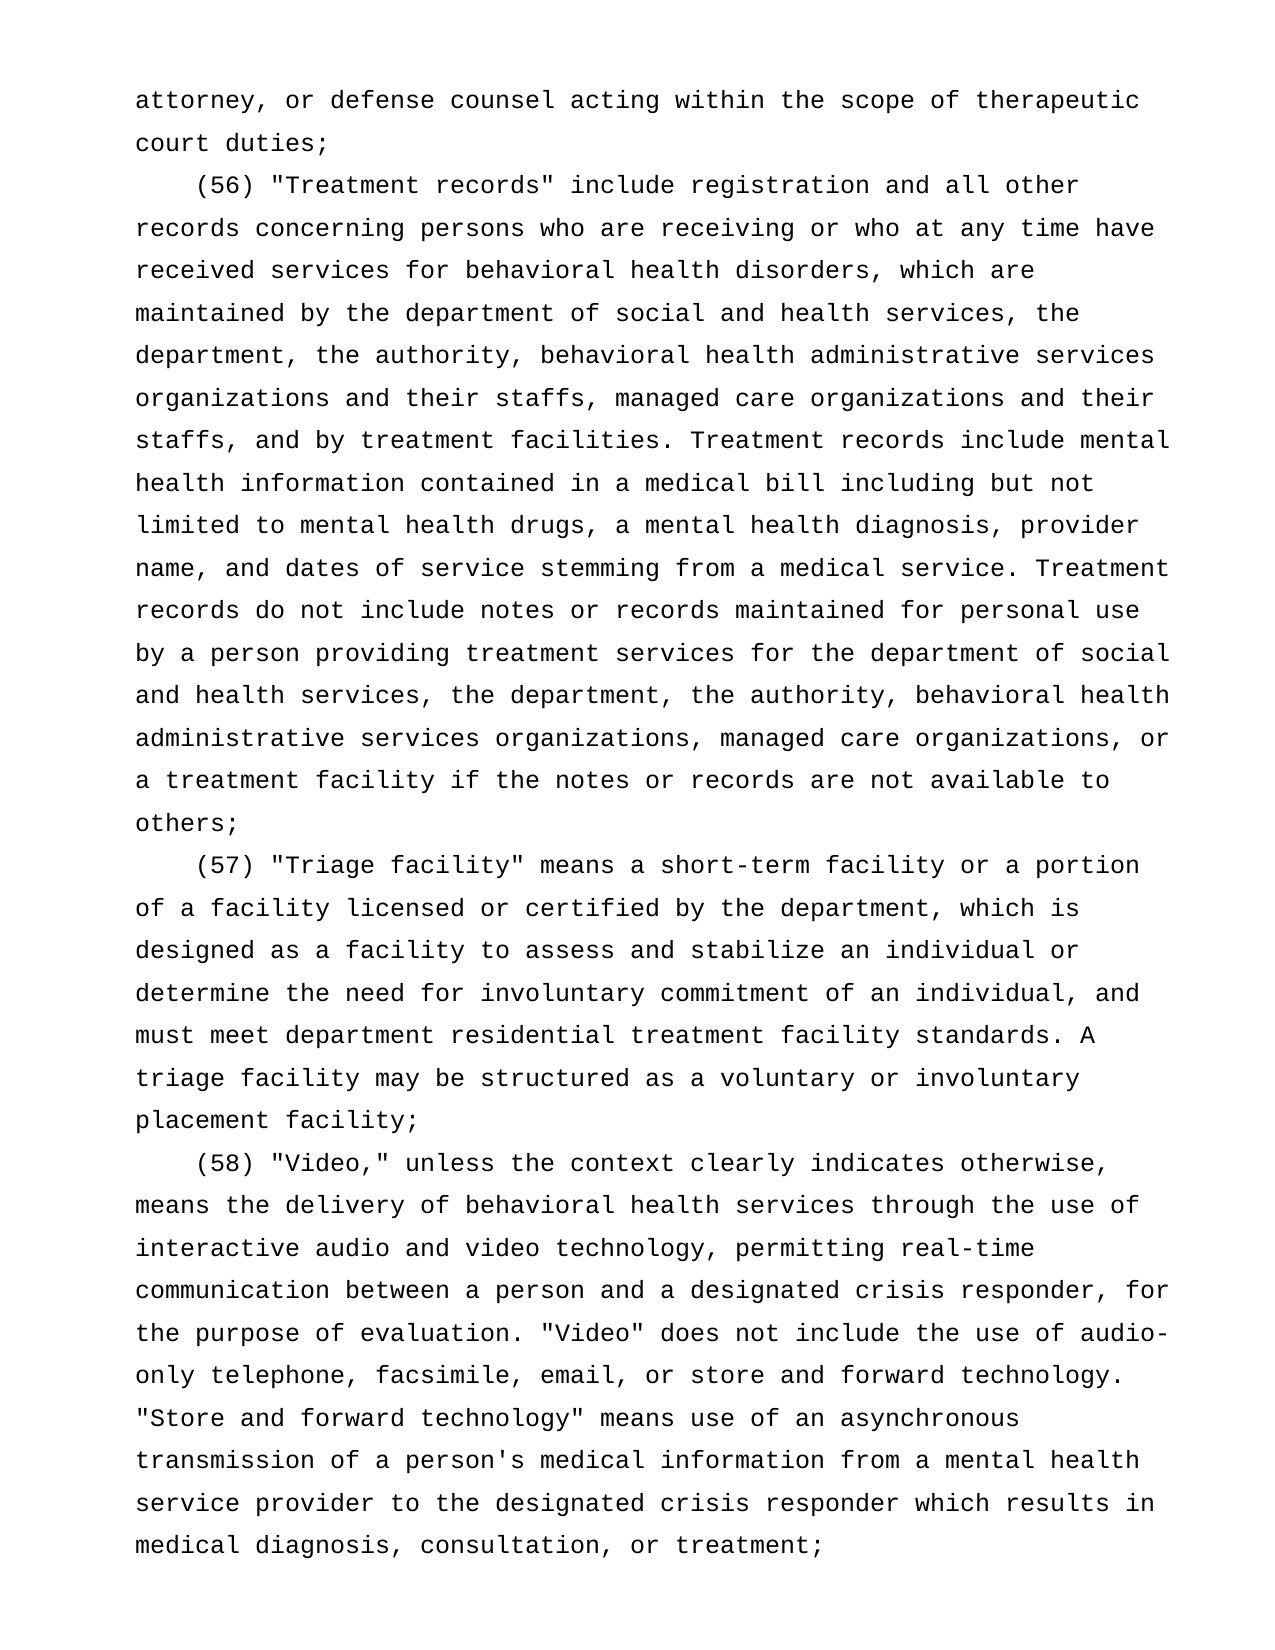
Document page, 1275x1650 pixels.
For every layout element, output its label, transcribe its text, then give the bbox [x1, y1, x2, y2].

text (56) "Treatment records" include registration and all other records concerning persons who are receiving or who at any time have received services for behavioral health disorders, which are maintained by the department of social and health services, the department, the authority, behavioral health administrative services organizations and their staffs, managed care organizations and their staffs, and by treatment facilities. Treatment records include mental health information contained in a medical bill including but not limited to mental health drugs, a mental health diagnosis, provider name, and dates of service stemming from a medical service. Treatment records do not include notes or records maintained for personal use by a person providing treatment services for the department of social and health services, the department, the authority, behavioral health administrative services organizations, managed care organizations, or a treatment facility if the notes or records are not available to others; [135, 160, 1170, 840]
text (58) "Video," unless the context clearly indicates otherwise, means the delivery of behavioral health services through the use of interactive audio and video technology, permitting real-time communication between a person and a designated crisis responder, for the purpose of evaluation. "Video" does not include the use of audio-only telephone, facsimile, email, or store and forward technology. "Store and forward technology" means use of an asynchronous transmission of a person's medical information from a mental health service provider to the designated crisis responder which results in medical diagnosis, consultation, or treatment; [135, 1137, 1170, 1562]
text (57) "Triage facility" means a short-term facility or a portion of a facility licensed or certified by the department, which is designed as a facility to assess and stabilize an individual or determine the need for involuntary commitment of an individual, and must meet department residential treatment facility standards. A triage facility may be structured as a voluntary or involuntary placement facility; [135, 840, 1170, 1137]
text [135, 75, 1170, 160]
